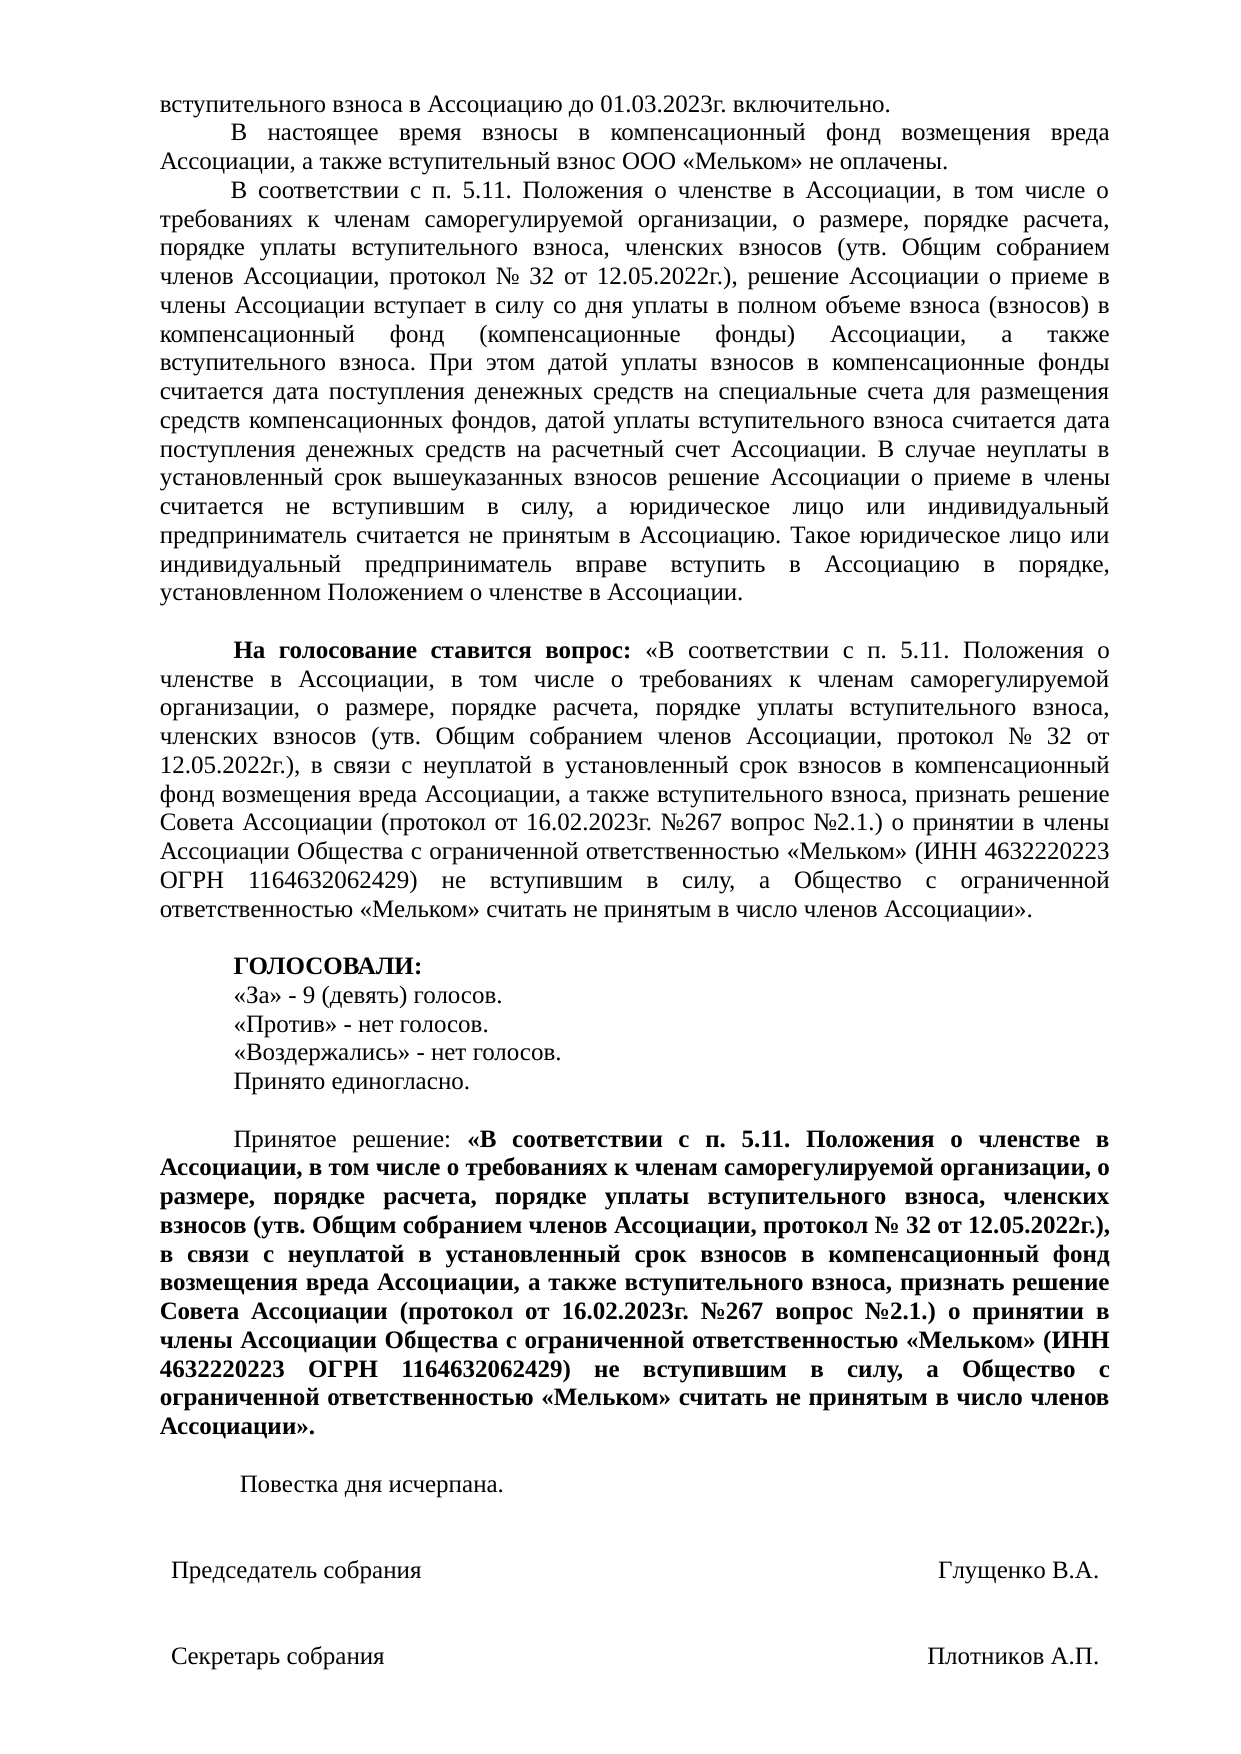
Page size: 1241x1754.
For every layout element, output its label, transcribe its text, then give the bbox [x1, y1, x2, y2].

text ГОЛОСОВАЛИ: [159, 951, 1110, 980]
text «Воздержались» - нет голосов. [159, 1037, 1110, 1066]
text Принято единогласно. [159, 1066, 1110, 1095]
table_header Глущенко В.А. [538, 1526, 1110, 1584]
text «Против» - нет голосов. [159, 1009, 1110, 1037]
text В соответствии с п. 5.11. Положения о членстве в Ассоциации, в том числе о требованиях к членам саморегулируемой организации, о размере, порядке расчета, порядке уплаты вступительного взноса, членских взносов (утв. Общим собранием членов Ассоциации, протокол № 32 от 12.05.2022г.), решение Ассоциации о приеме в члены Ассоциации вступает в силу со дня уплаты в полном объеме взноса (взносов) в компенсационный фонд (компенсационные фонды) Ассоциации, а также вступительного взноса. При этом датой уплаты взносов в компенсационные фонды считается дата поступления денежных средств на специальные счета для размещения средств компенсационных фондов, датой уплаты вступительного взноса считается дата поступления денежных средств на расчетный счет Ассоциации. В случае неуплаты в установленный срок вышеуказанных взносов решение Ассоциации о приеме в члены считается не вступившим в силу, а юридическое лицо или индивидуальный предприниматель считается не принятым в Ассоциацию. Такое юридическое лицо или индивидуальный предприниматель вправе вступить в Ассоциацию в порядке, установленном Положением о членстве в Ассоциации. [159, 175, 1110, 606]
text Принятое решение: «В соответствии с п. 5.11. Положения о членстве в Ассоциации, в том числе о требованиях к членам саморегулируемой организации, о размере, порядке расчета, порядке уплаты вступительного взноса, членских взносов (утв. Общим собранием членов Ассоциации, протокол № 32 от 12.05.2022г.), в связи с неуплатой в установленный срок взносов в компенсационный фонд возмещения вреда Ассоциации, а также вступительного взноса, признать решение Совета Ассоциации (протокол от 16.02.2023г. №267 вопрос №2.1.) о принятии в члены Ассоциации Общества с ограниченной ответственностью «Мельком» (ИНН 4632220223 ОГРН 1164632062429) не вступившим в силу, а Общество с ограниченной ответственностью «Мельком» считать не принятым в число членов Ассоциации». [159, 1124, 1110, 1440]
table_cell Секретарь собрания [160, 1584, 538, 1670]
text Повестка дня исчерпана. [159, 1469, 1110, 1497]
text «За» - 9 (девять) голосов. [159, 980, 1110, 1009]
text На голосование ставится вопрос: «В соответствии с п. 5.11. Положения о членстве в Ассоциации, в том числе о требованиях к членам саморегулируемой организации, о размере, порядке расчета, порядке уплаты вступительного взноса, членских взносов (утв. Общим собранием членов Ассоциации, протокол № 32 от 12.05.2022г.), в связи с неуплатой в установленный срок взносов в компенсационный фонд возмещения вреда Ассоциации, а также вступительного взноса, признать решение Совета Ассоциации (протокол от 16.02.2023г. №267 вопрос №2.1.) о принятии в члены Ассоциации Общества с ограниченной ответственностью «Мельком» (ИНН 4632220223 ОГРН 1164632062429) не вступившим в силу, а Общество с ограниченной ответственностью «Мельком» считать не принятым в число членов Ассоциации». [159, 635, 1110, 922]
text В настоящее время взносы в компенсационный фонд возмещения вреда Ассоциации, а также вступительный взнос ООО «Мельком» не оплачены. [159, 117, 1110, 175]
table_cell Плотников А.П. [538, 1584, 1110, 1670]
table_header Председатель собрания [160, 1526, 538, 1584]
